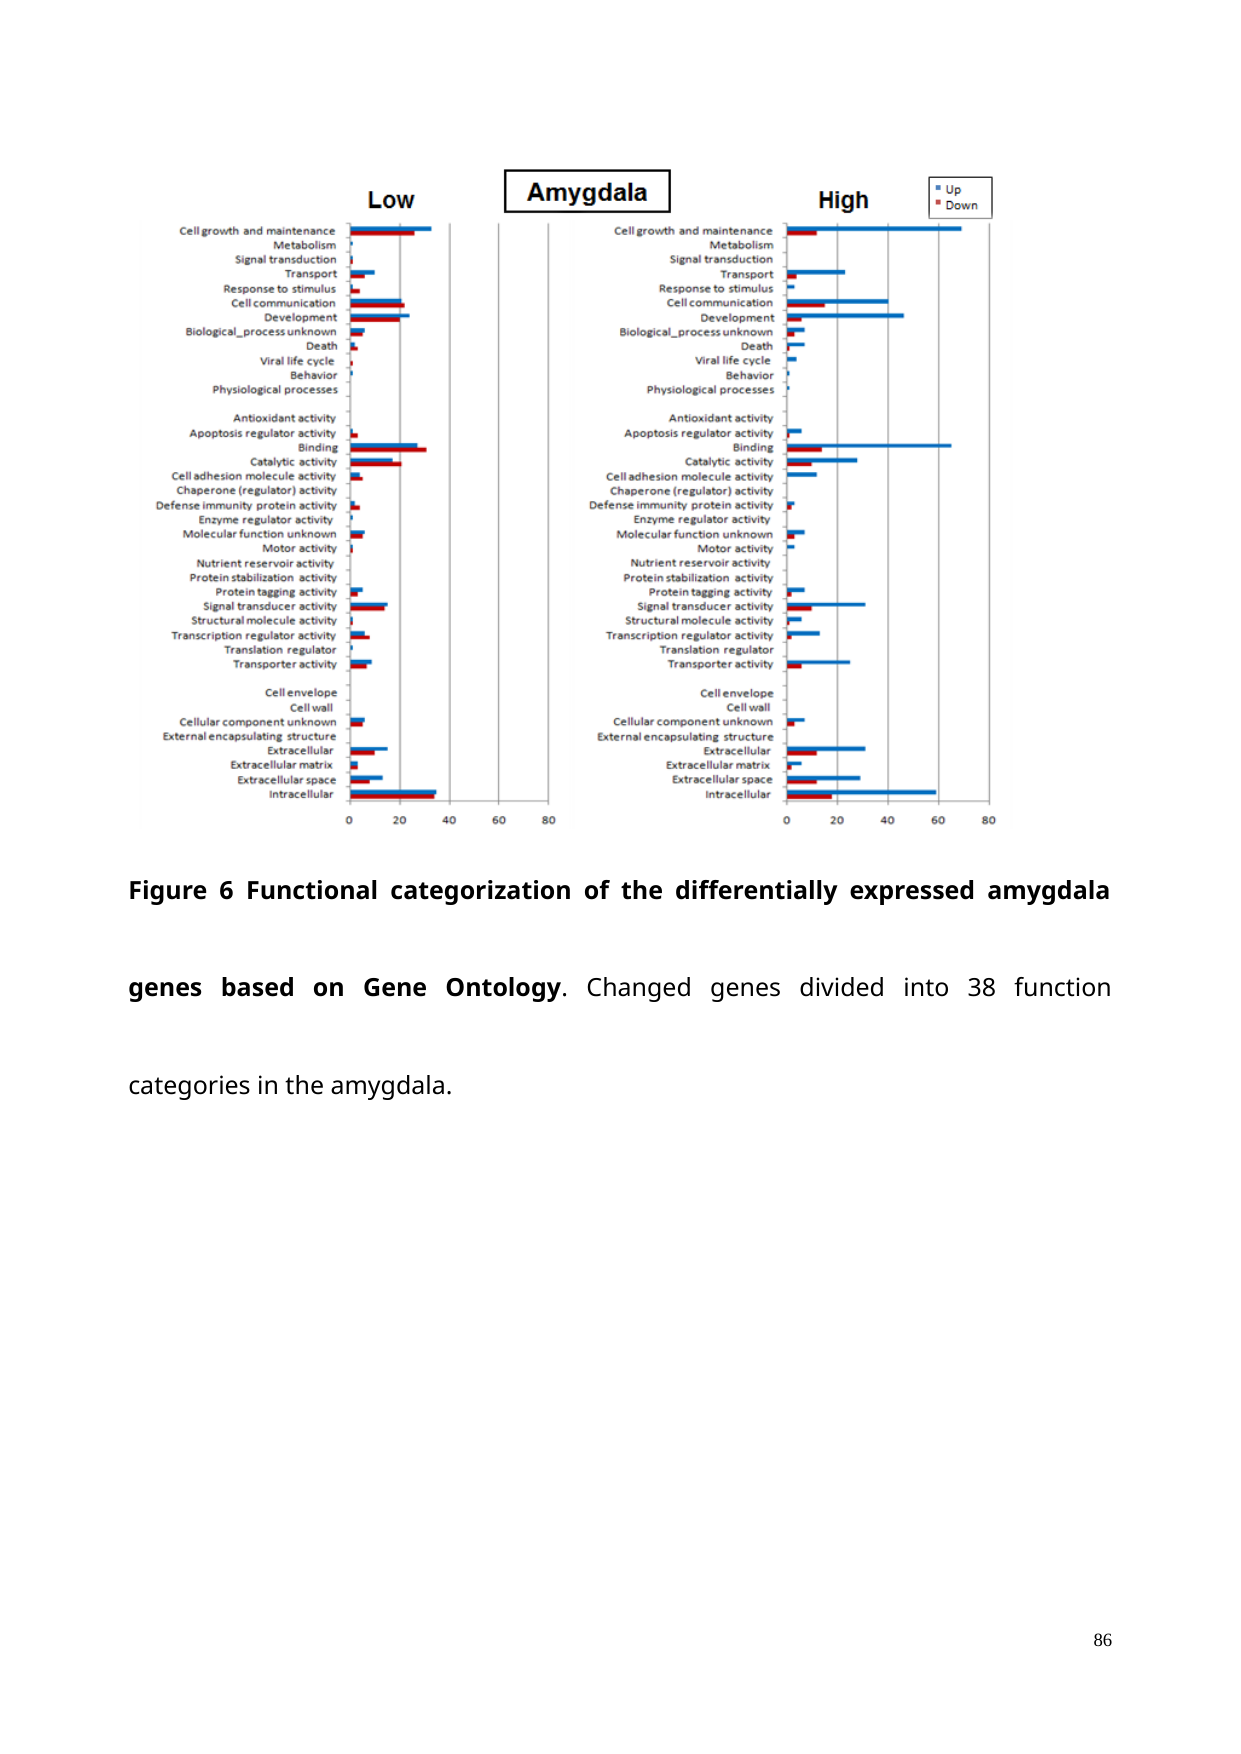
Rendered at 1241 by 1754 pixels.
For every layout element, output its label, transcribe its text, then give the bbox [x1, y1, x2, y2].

text Figure 6 Functional categorization of the differentially expressed amygdala genes based on Gene Ontology. Changed genes divided into 38 function categories in the amygdala. [128, 857, 1112, 1117]
picture [128, 162, 1029, 838]
